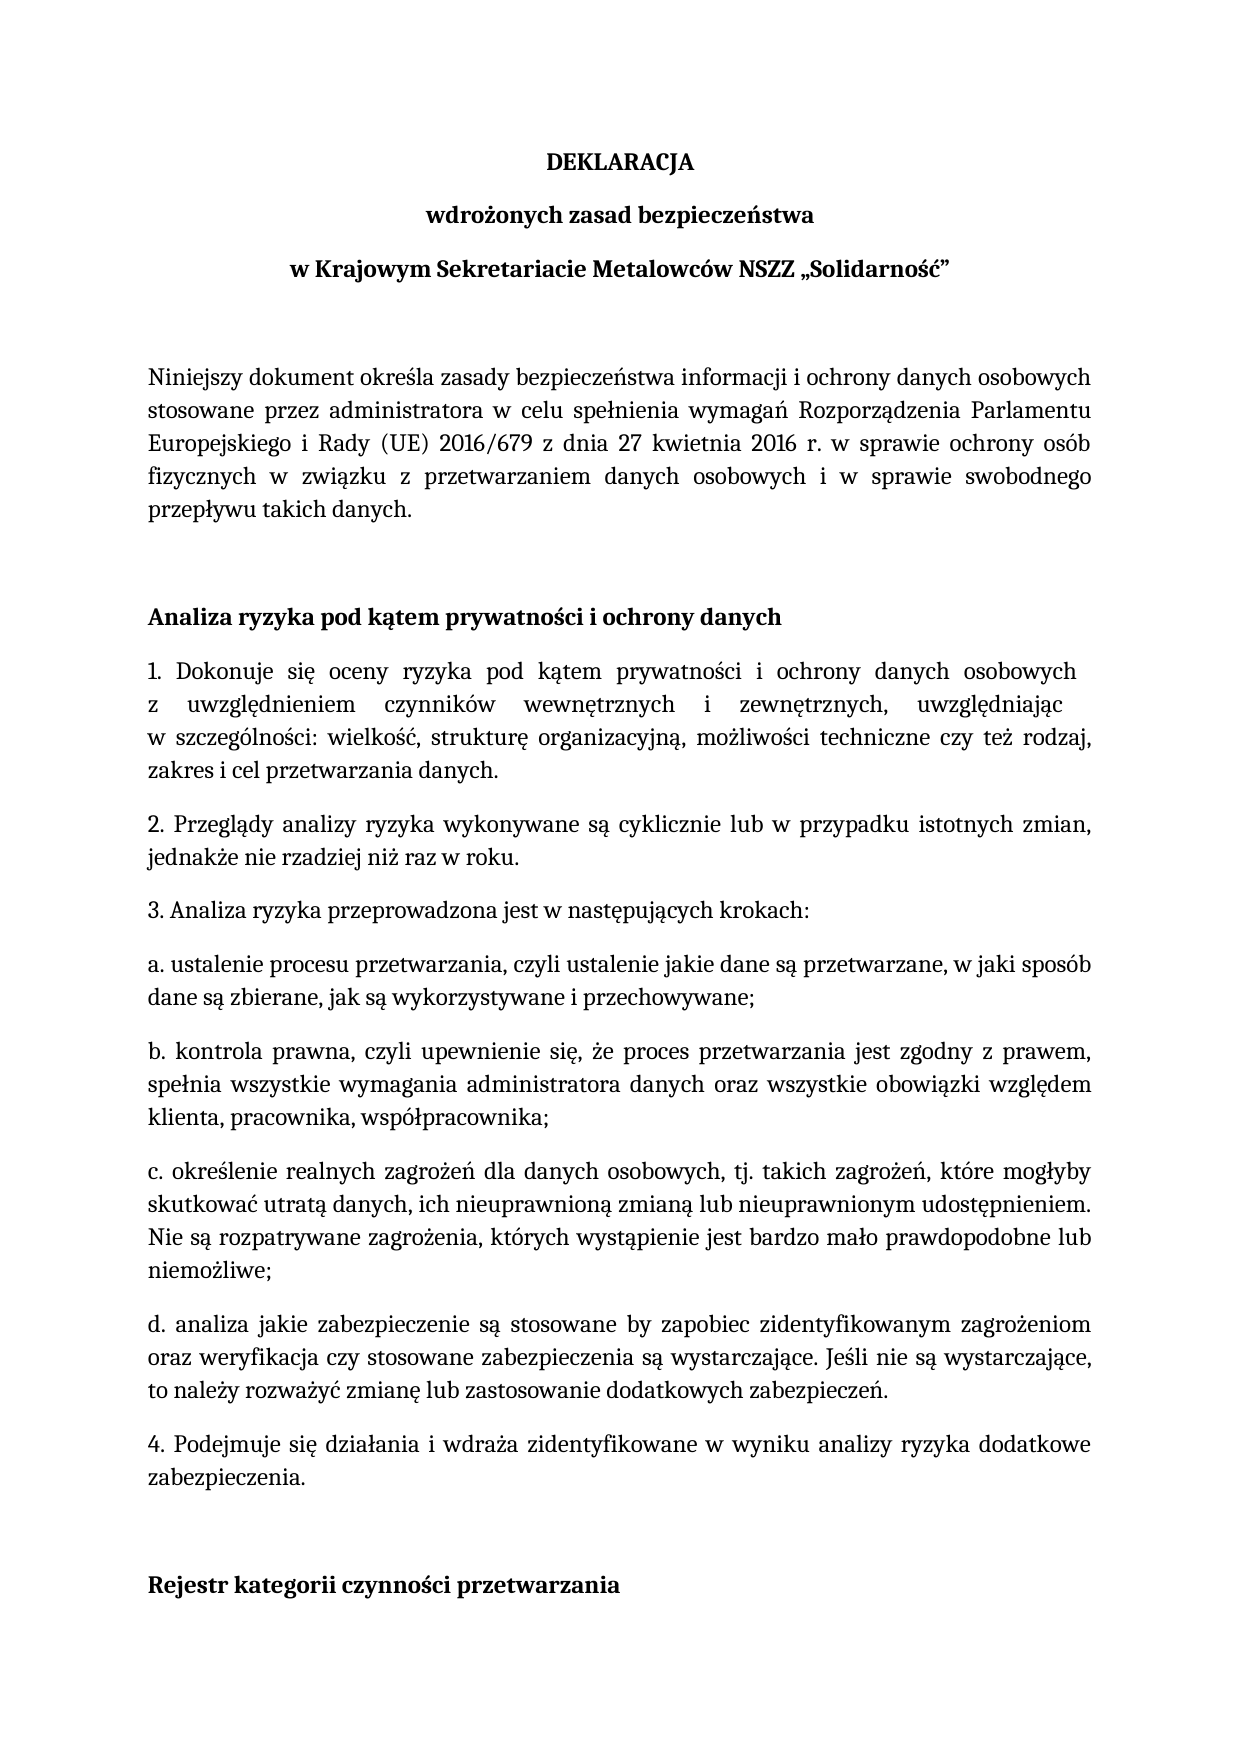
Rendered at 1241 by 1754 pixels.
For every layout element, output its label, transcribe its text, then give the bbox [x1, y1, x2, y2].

text Niniejszy dokument określa zasady bezpieczeństwa informacji i ochrony danych osobowych stosowane przez administratora w celu spełnienia wymagań Rozporządzenia Parlamentu Europejskiego i Rady (UE) 2016/679 z dnia 27 kwietnia 2016 r. w sprawie ochrony osób fizycznych w związku z przetwarzaniem danych osobowych i w sprawie swobodnego przepływu takich danych. [148, 363, 1093, 524]
text 3. Analiza ryzyka przeprowadzona jest w następujących krokach: [148, 896, 1093, 925]
text b. kontrola prawna, czyli upewnienie się, że proces przetwarzania jest zgodny z prawem, spełnia wszystkie wymagania administratora danych oraz wszystkie obowiązki względem klienta, pracownika, współpracownika; [148, 1037, 1093, 1132]
text a. ustalenie procesu przetwarzania, czyli ustalenie jakie dane są przetwarzane, w jaki sposób dane są zbierane, jak są wykorzystywane i przechowywane; [148, 950, 1093, 1012]
text 1. Dokonuje się oceny ryzyka pod kątem prywatności i ochrony danych osobowych z uwzględnieniem czynników wewnętrznych i zewnętrznych, uwzględniając w szczególności: wielkość, strukturę organizacyjną, możliwości techniczne czy też rodzaj, zakres i cel przetwarzania danych. [148, 657, 1093, 784]
text 4. Podejmuje się działania i wdraża zidentyfikowane w wyniku analizy ryzyka dodatkowe zabezpieczenia. [148, 1430, 1093, 1492]
text d. analiza jakie zabezpieczenie są stosowane by zapobiec zidentyfikowanym zagrożeniom oraz weryfikacja czy stosowane zabezpieczenia są wystarczające. Jeśli nie są wystarczające, to należy rozważyć zmianę lub zastosowanie dodatkowych zabezpieczeń. [148, 1310, 1093, 1405]
text c. określenie realnych zagrożeń dla danych osobowych, tj. takich zagrożeń, które mogłyby skutkować utratą danych, ich nieuprawnioną zmianą lub nieuprawnionym udostępnieniem. Nie są rozpatrywane zagrożenia, których wystąpienie jest bardzo mało prawdopodobne lub niemożliwe; [148, 1157, 1093, 1285]
text DEKLARACJA [148, 148, 1093, 176]
text w Krajowym Sekretariacie Metalowców NSZZ „Solidarność” [148, 255, 1093, 284]
text 2. Przeglądy analizy ryzyka wykonywane są cyklicznie lub w przypadku istotnych zmian, jednakże nie rzadziej niż raz w roku. [148, 809, 1093, 871]
text Analiza ryzyka pod kątem prywatności i ochrony danych [148, 603, 1093, 632]
text Rejestr kategorii czynności przetwarzania [148, 1571, 1093, 1599]
text wdrożonych zasad bezpieczeństwa [148, 201, 1093, 230]
